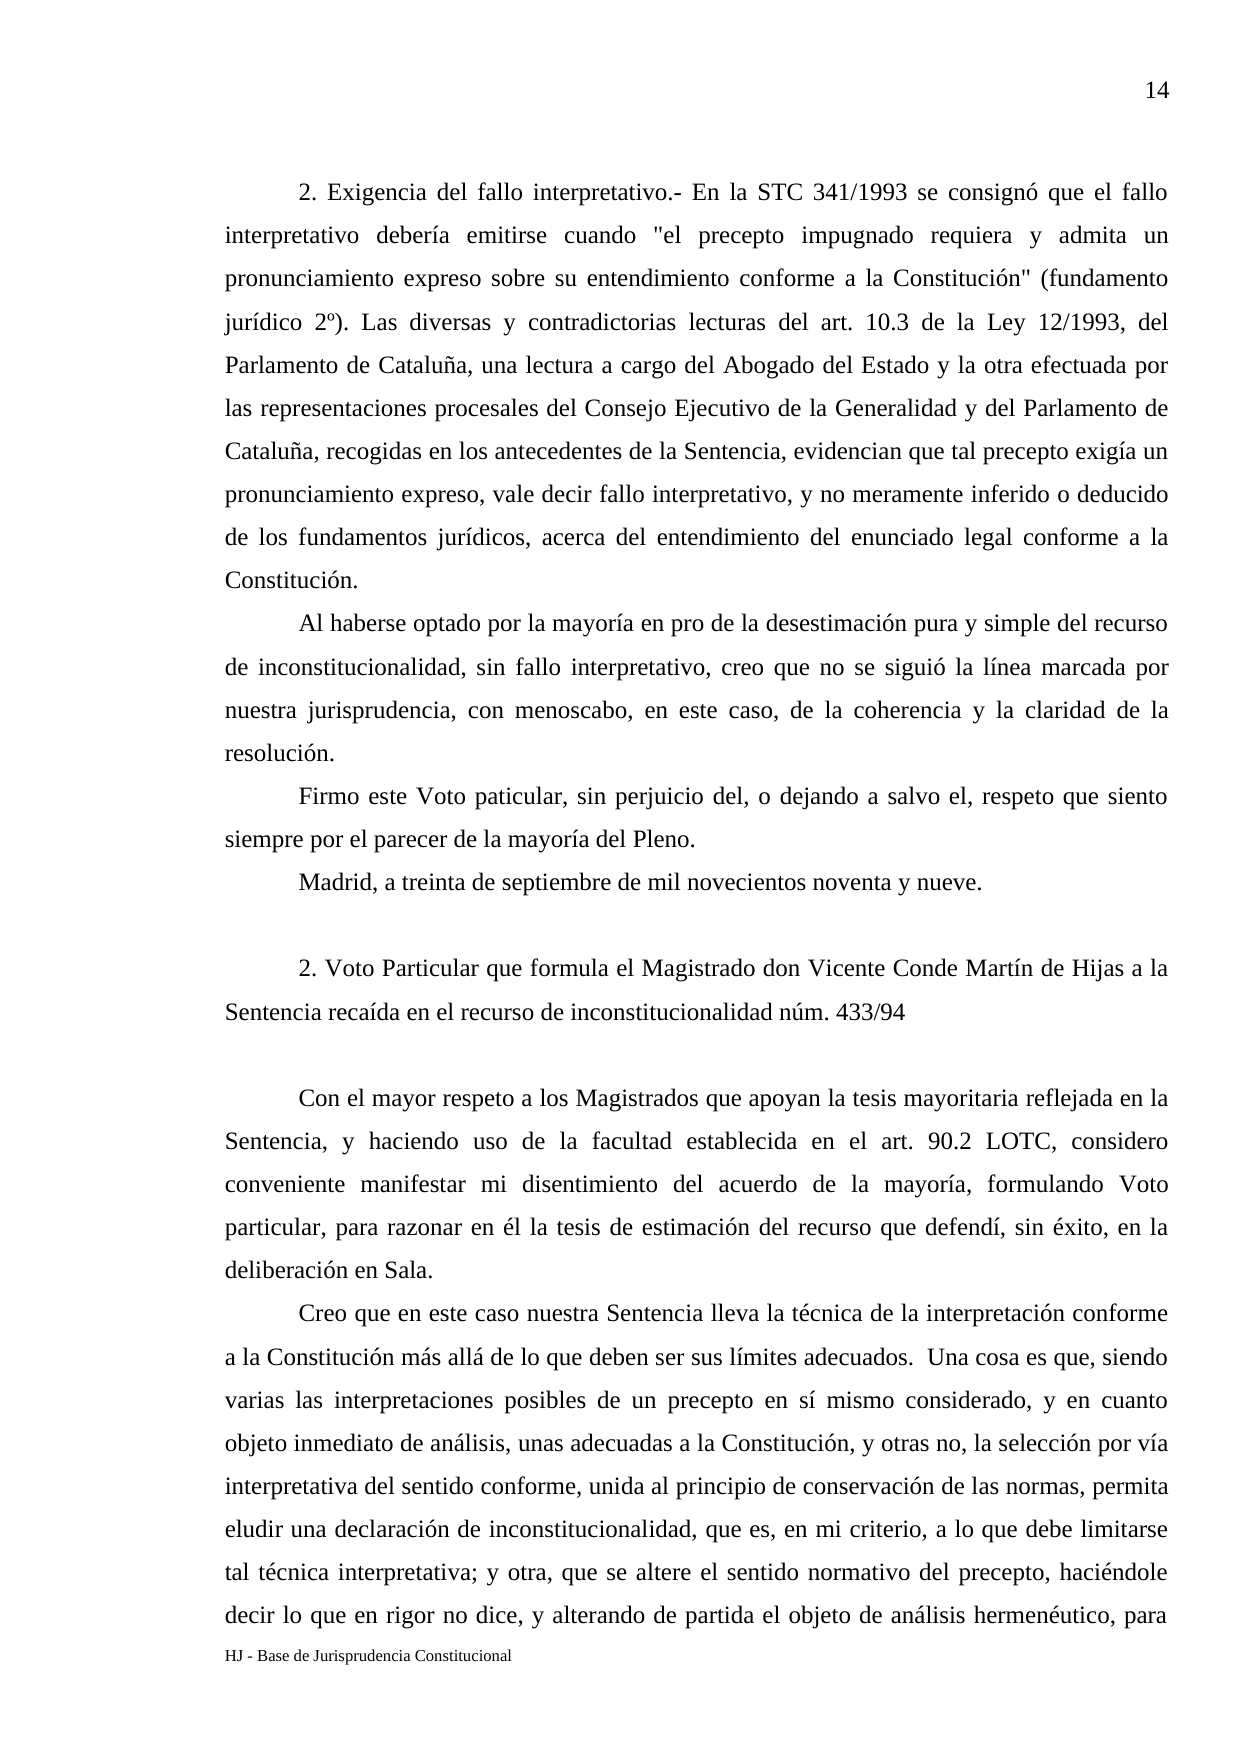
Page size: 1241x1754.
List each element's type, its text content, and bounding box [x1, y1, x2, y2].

text Con el mayor respeto a los Magistrados que apoyan la tesis mayoritaria reflejada en la Sentencia, y haciendo uso de la facultad establecida en el art. 90.2 LOTC, considero conveniente manifestar mi disentimiento del acuerdo de la mayoría, formulando Voto particular, para razonar en él la tesis de estimación del recurso que defendí, sin éxito, en la deliberación en Sala. [224, 1083, 1169, 1284]
text 2. Exigencia del fallo interpretativo.- En la STC 341/1993 se consignó que el fallo interpretativo debería emitirse cuando "el precepto impugnado requiera y admita un pronunciamiento expreso sobre su entendimiento conforme a la Constitución" (fundamento jurídico 2º). Las diversas y contradictorias lecturas del art. 10.3 de la Ley 12/1993, del Parlamento de Cataluña, una lectura a cargo del Abogado del Estado y la otra efectuada por las representaciones procesales del Consejo Ejecutivo de la Generalidad y del Parlamento de Cataluña, recogidas en los antecedentes de la Sentencia, evidencian que tal precepto exigía un pronunciamiento expreso, vale decir fallo interpretativo, y no meramente inferido o deducido de los fundamentos jurídicos, acerca del entendimiento del enunciado legal conforme a la Constitución. [224, 177, 1169, 594]
text 2. Voto Particular que formula el Magistrado don Vicente Conde Martín de Hijas a la Sentencia recaída en el recurso de inconstitucionalidad núm. 433/94 [224, 953, 1169, 1025]
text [224, 1298, 1169, 1629]
text Firmo este Voto paticular, sin perjuicio del, o dejando a salvo el, respeto que siento siempre por el parecer de la mayoría del Pleno. [224, 781, 1169, 853]
text Al haberse optado por la mayoría en pro de la desestimación pura y simple del recurso de inconstitucionalidad, sin fallo interpretativo, creo que no se siguió la línea marcada por nuestra jurisprudencia, con menoscabo, en este caso, de la coherencia y la claridad de la resolución. [224, 608, 1169, 767]
text Madrid, a treinta de septiembre de mil novecientos noventa y nueve. [224, 867, 1169, 896]
